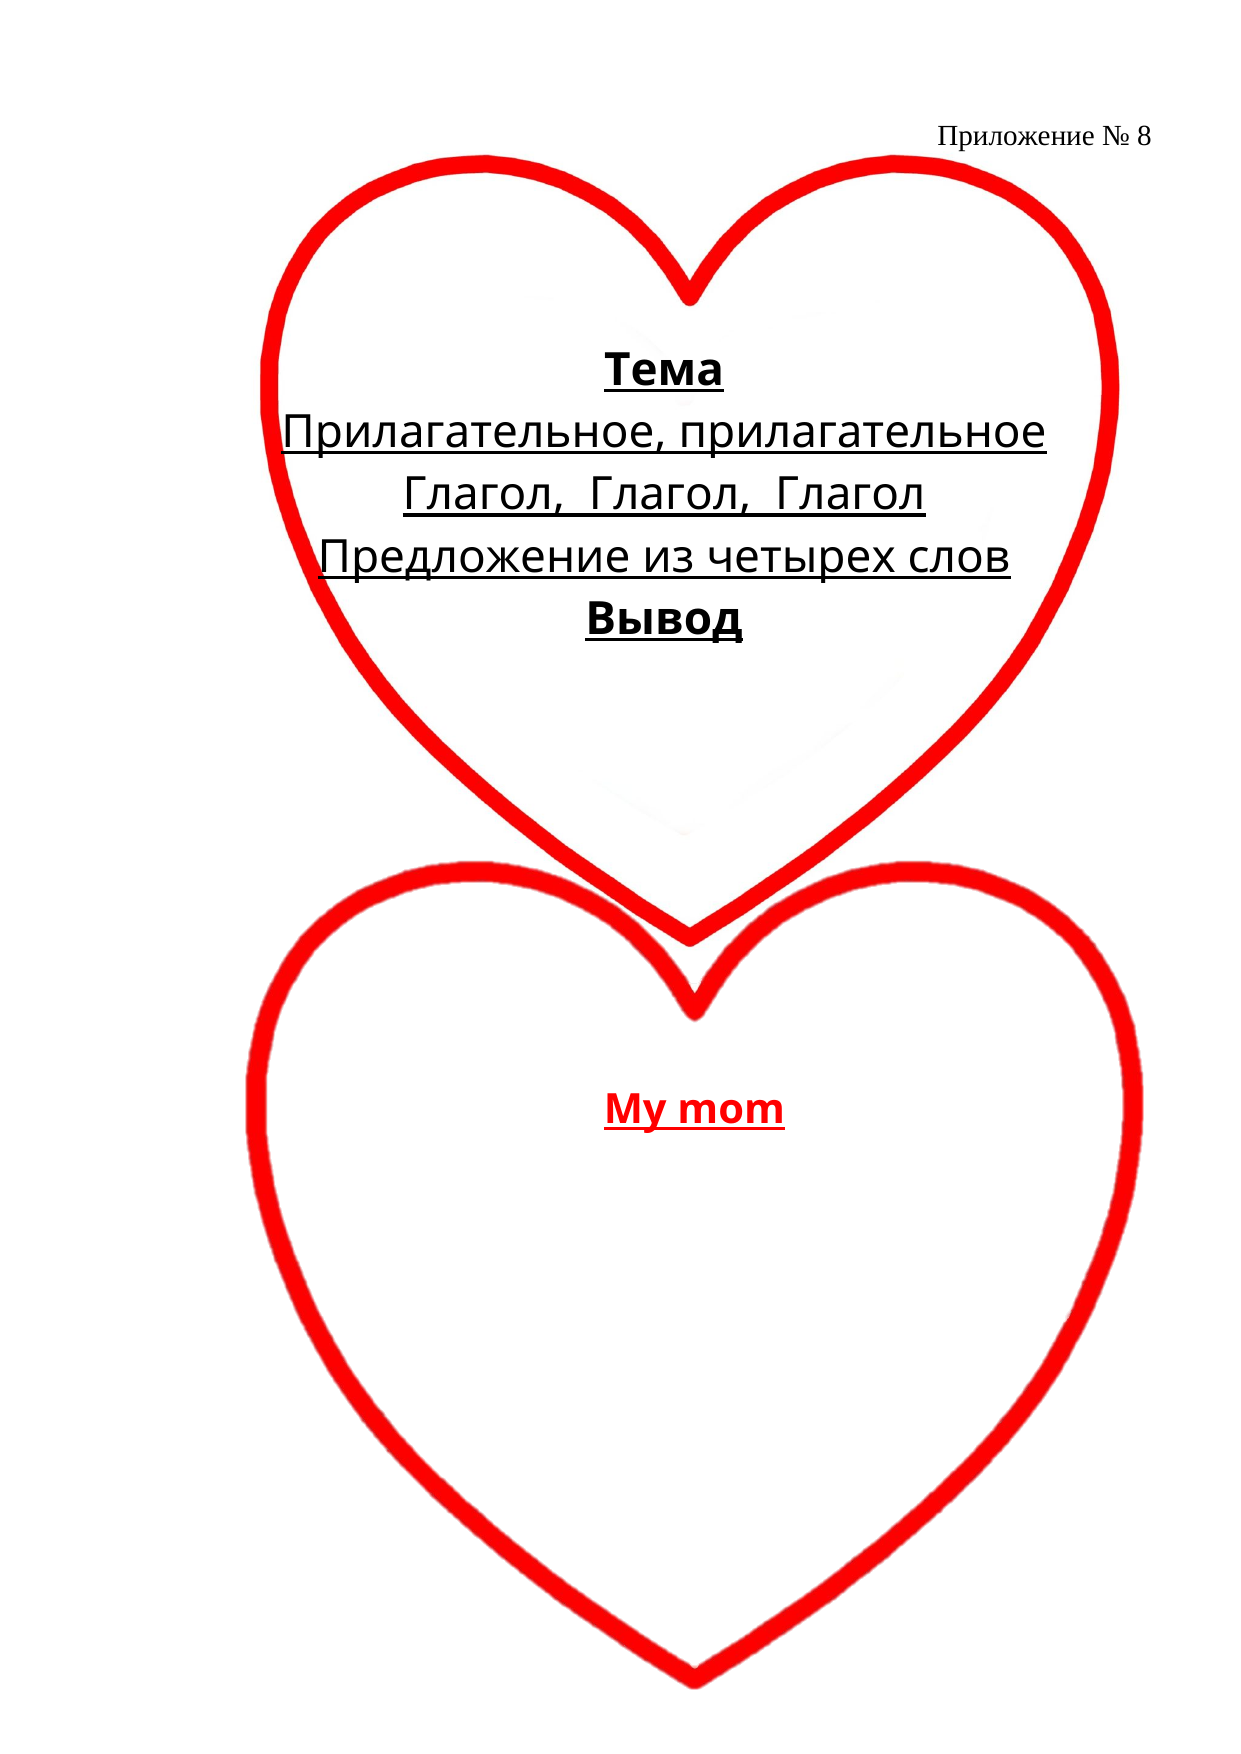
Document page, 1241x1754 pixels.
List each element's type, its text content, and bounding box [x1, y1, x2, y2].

text Приложение № 8 [177, 118, 1152, 152]
table_cell Вывод [177, 586, 1151, 648]
table_header Тема [177, 336, 1151, 398]
picture [207, 83, 1182, 1754]
table_cell Глагол, Глагол, Глагол [177, 461, 1151, 523]
table_cell Прилагательное, прилагательное [177, 399, 1151, 461]
table_cell Предложение из четырех слов [177, 523, 1151, 586]
